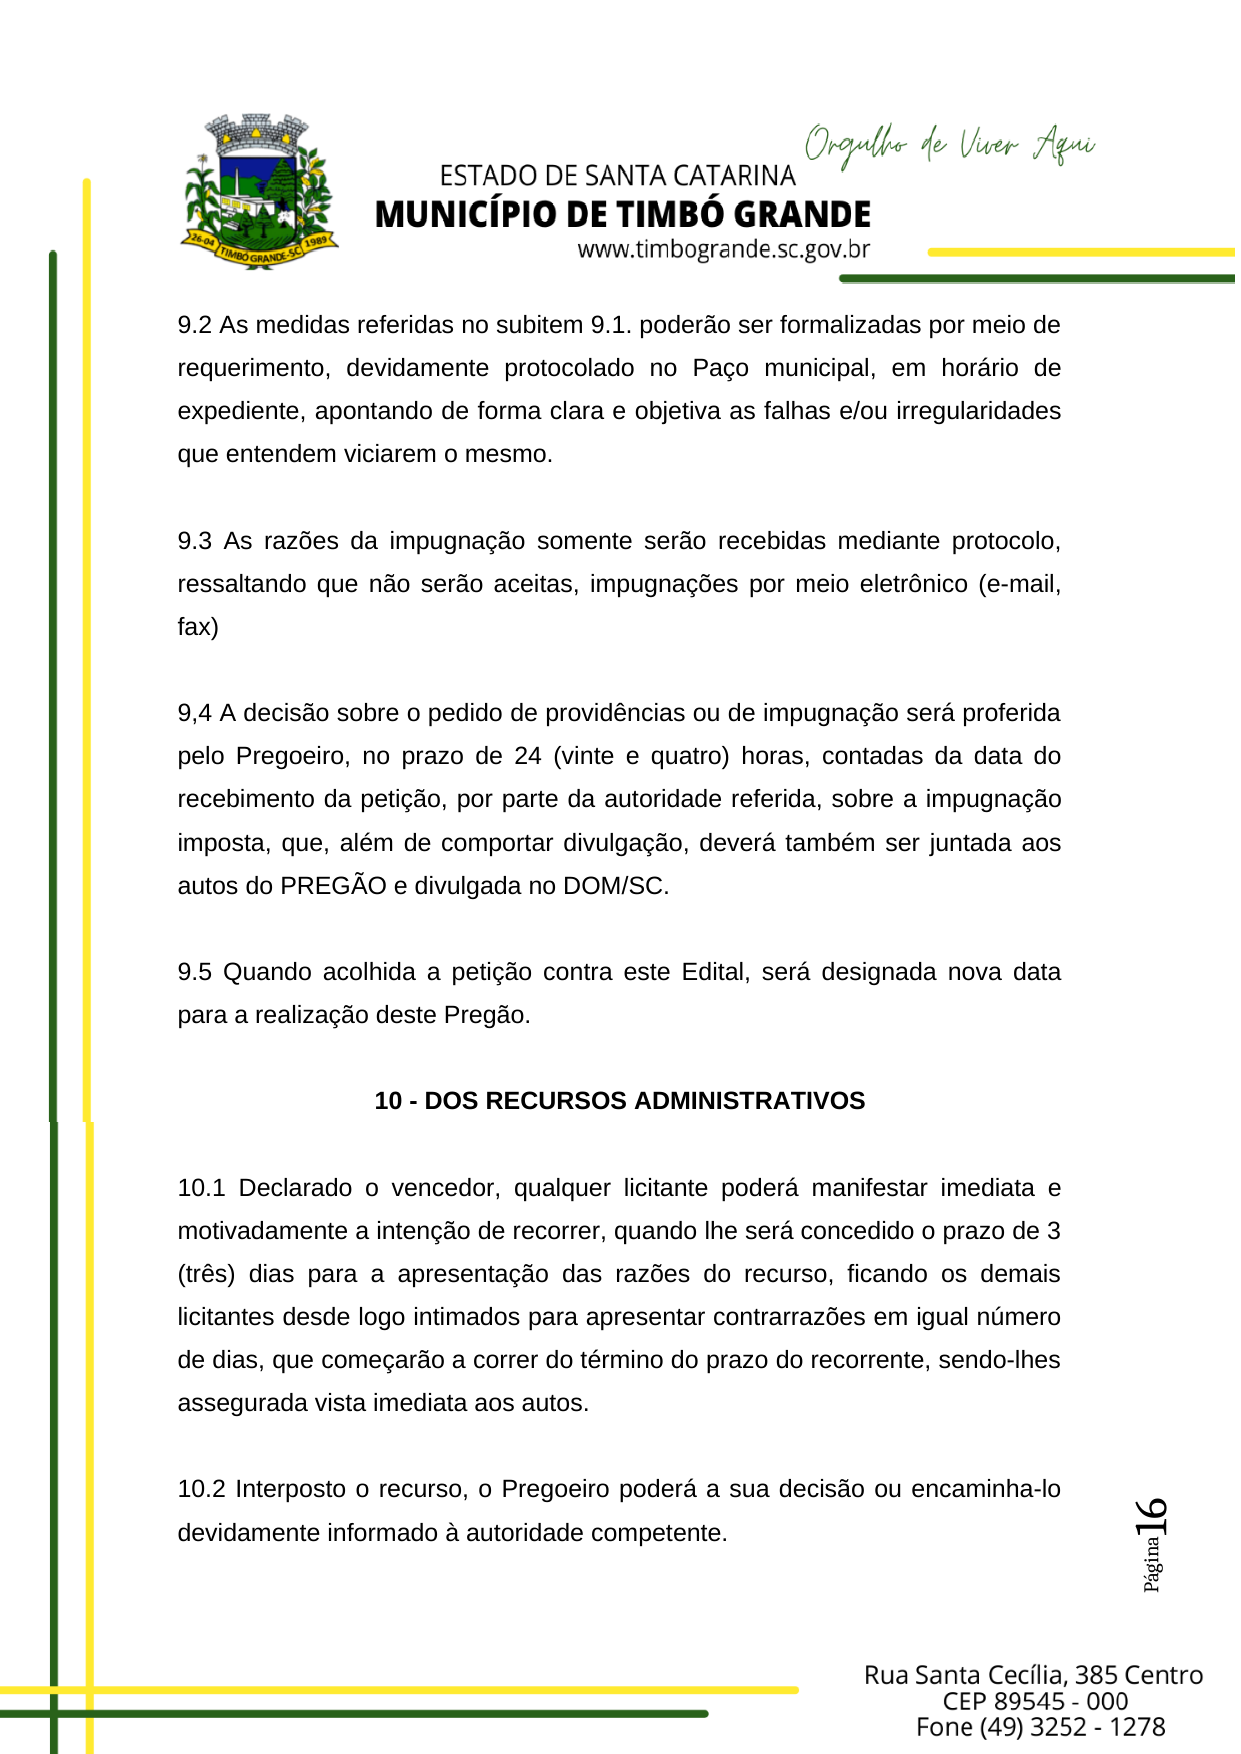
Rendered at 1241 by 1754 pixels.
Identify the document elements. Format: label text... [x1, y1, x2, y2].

picture [0, 0, 1241, 1754]
text 9.3 As razões da impugnação somente serão recebidas mediante protocolo, ressaltando que não serão aceitas, impugnações por meio eletrônico (e-mail, fax) [177, 526, 1063, 641]
text 10.2 Interposto o recurso, o Pregoeiro poderá a sua decisão ou encaminha-lo devidamente informado à autoridade competente. [177, 1474, 1063, 1546]
text 9.5 Quando acolhida a petição contra este Edital, será designada nova data para a realização deste Pregão. [177, 957, 1063, 1029]
text 10 - DOS RECURSOS ADMINISTRATIVOS [177, 1086, 1063, 1115]
text decisão sobre o pedido de providências ou de impugnação será proferida pelo Pregoeiro, no prazo de 24 (vinte e quatro) horas, contadas da data do recebimento da petição, por parte da autoridade referida, sobre a impugnação imposta, que, além de comportar divulgação, deverá também ser juntada aos autos do PREGÃO e divulgada no DOM/SC. [177, 698, 1063, 899]
text 10.1 Declarado o vencedor, qualquer licitante poderá manifestar imediata e motivadamente a intenção de recorrer, quando lhe será concedido o prazo de 3 (três) dias para a apresentação das razões do recurso, ficando os demais licitantes desde logo intimados para apresentar contrarrazões em igual número de dias, que começarão a correr do término do prazo do recorrente, sendo-lhes assegurada vista imediata aos autos. [177, 1173, 1063, 1417]
text 9.2 As medidas referidas no subitem 9.1. poderão ser formalizadas por meio de requerimento, devidamente protocolado no Paço municipal, em horário de expediente, apontando de forma clara e objetiva as falhas e/ou irregularidades que entendem viciarem o mesmo. [177, 310, 1063, 468]
